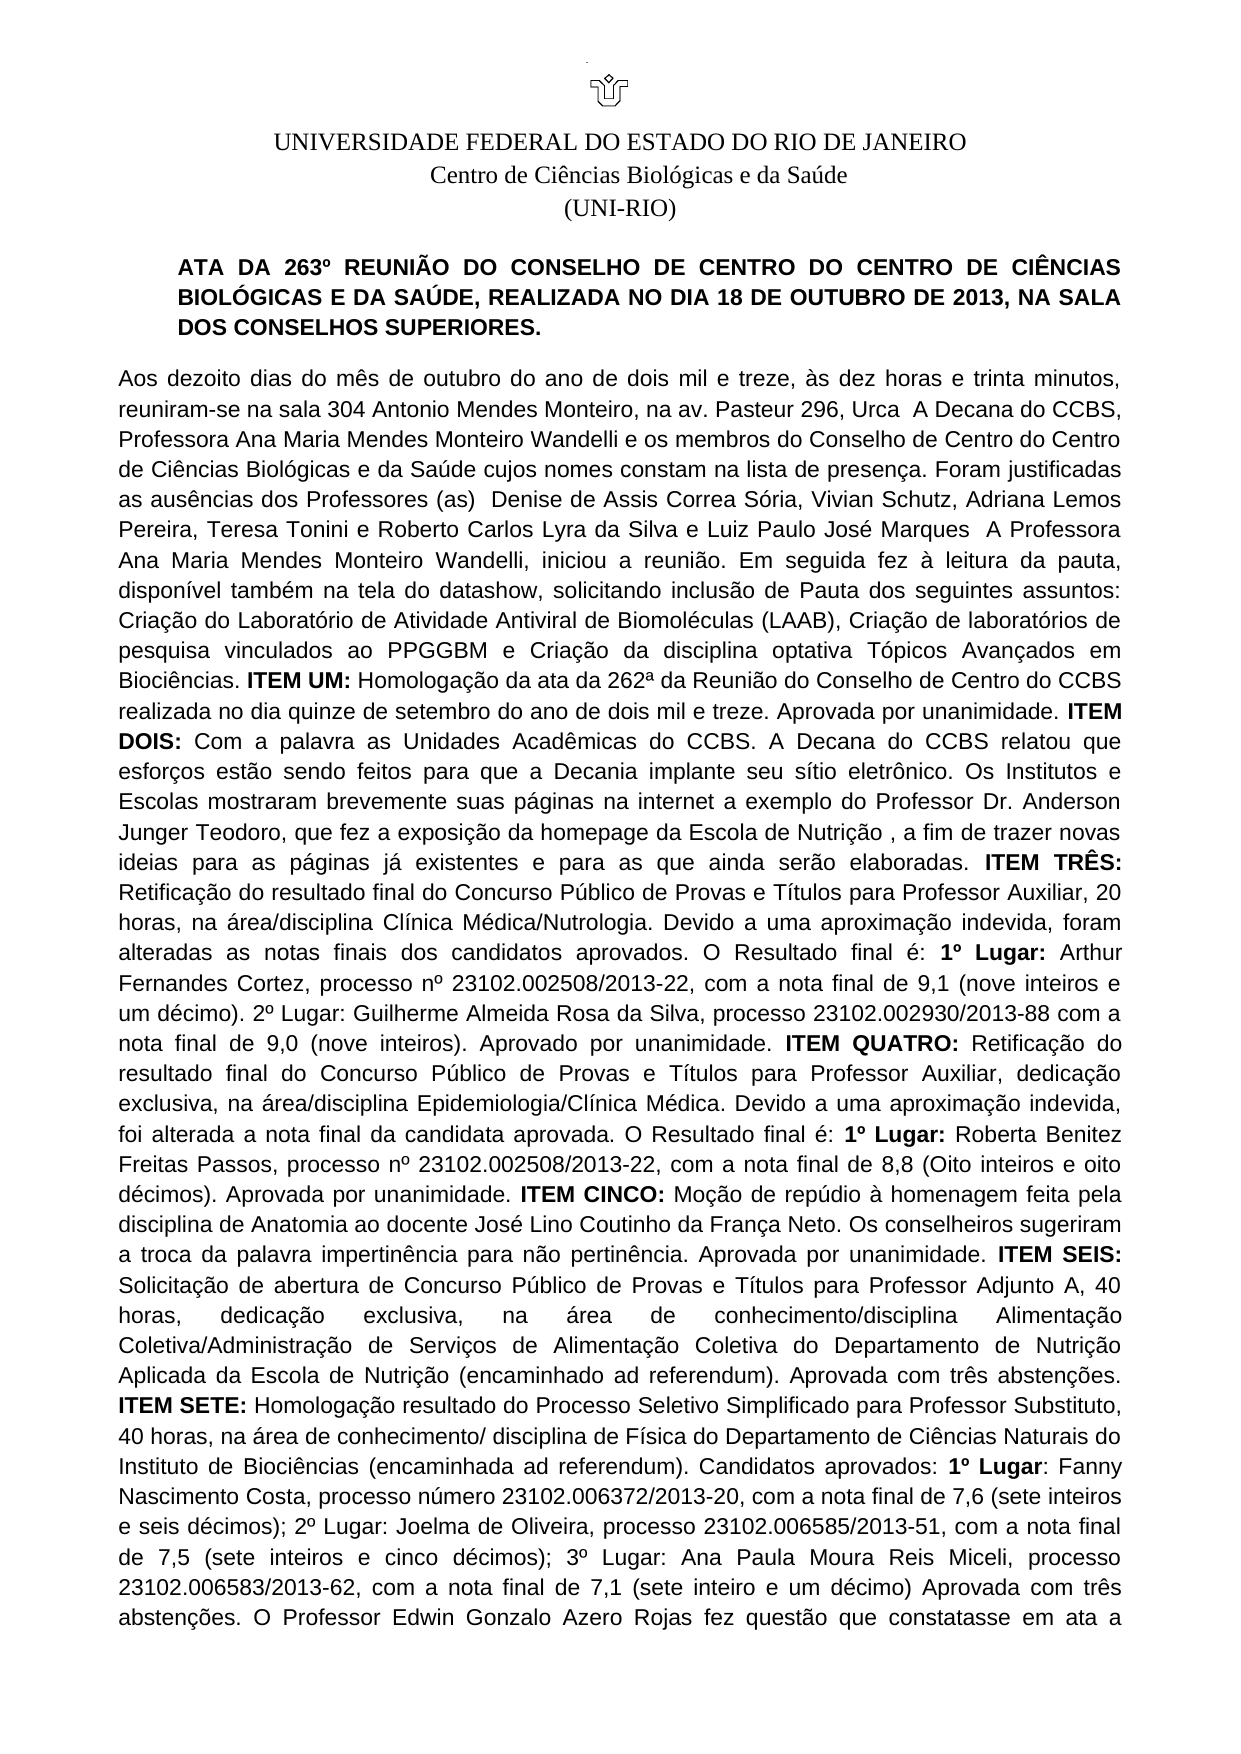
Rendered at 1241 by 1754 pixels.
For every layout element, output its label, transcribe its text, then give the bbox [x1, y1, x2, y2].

text ATA DA 263º REUNIÃO DO CONSELHO DE CENTRO DO CENTRO DE CIÊNCIAS BIOLÓGICAS E DA SAÚDE, REALIZADA NO DIA 18 DE OUTUBRO DE 2013, NA SALA DOS CONSELHOS SUPERIORES. [177, 254, 1122, 341]
picture [580, 62, 639, 121]
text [118, 365, 1122, 1630]
